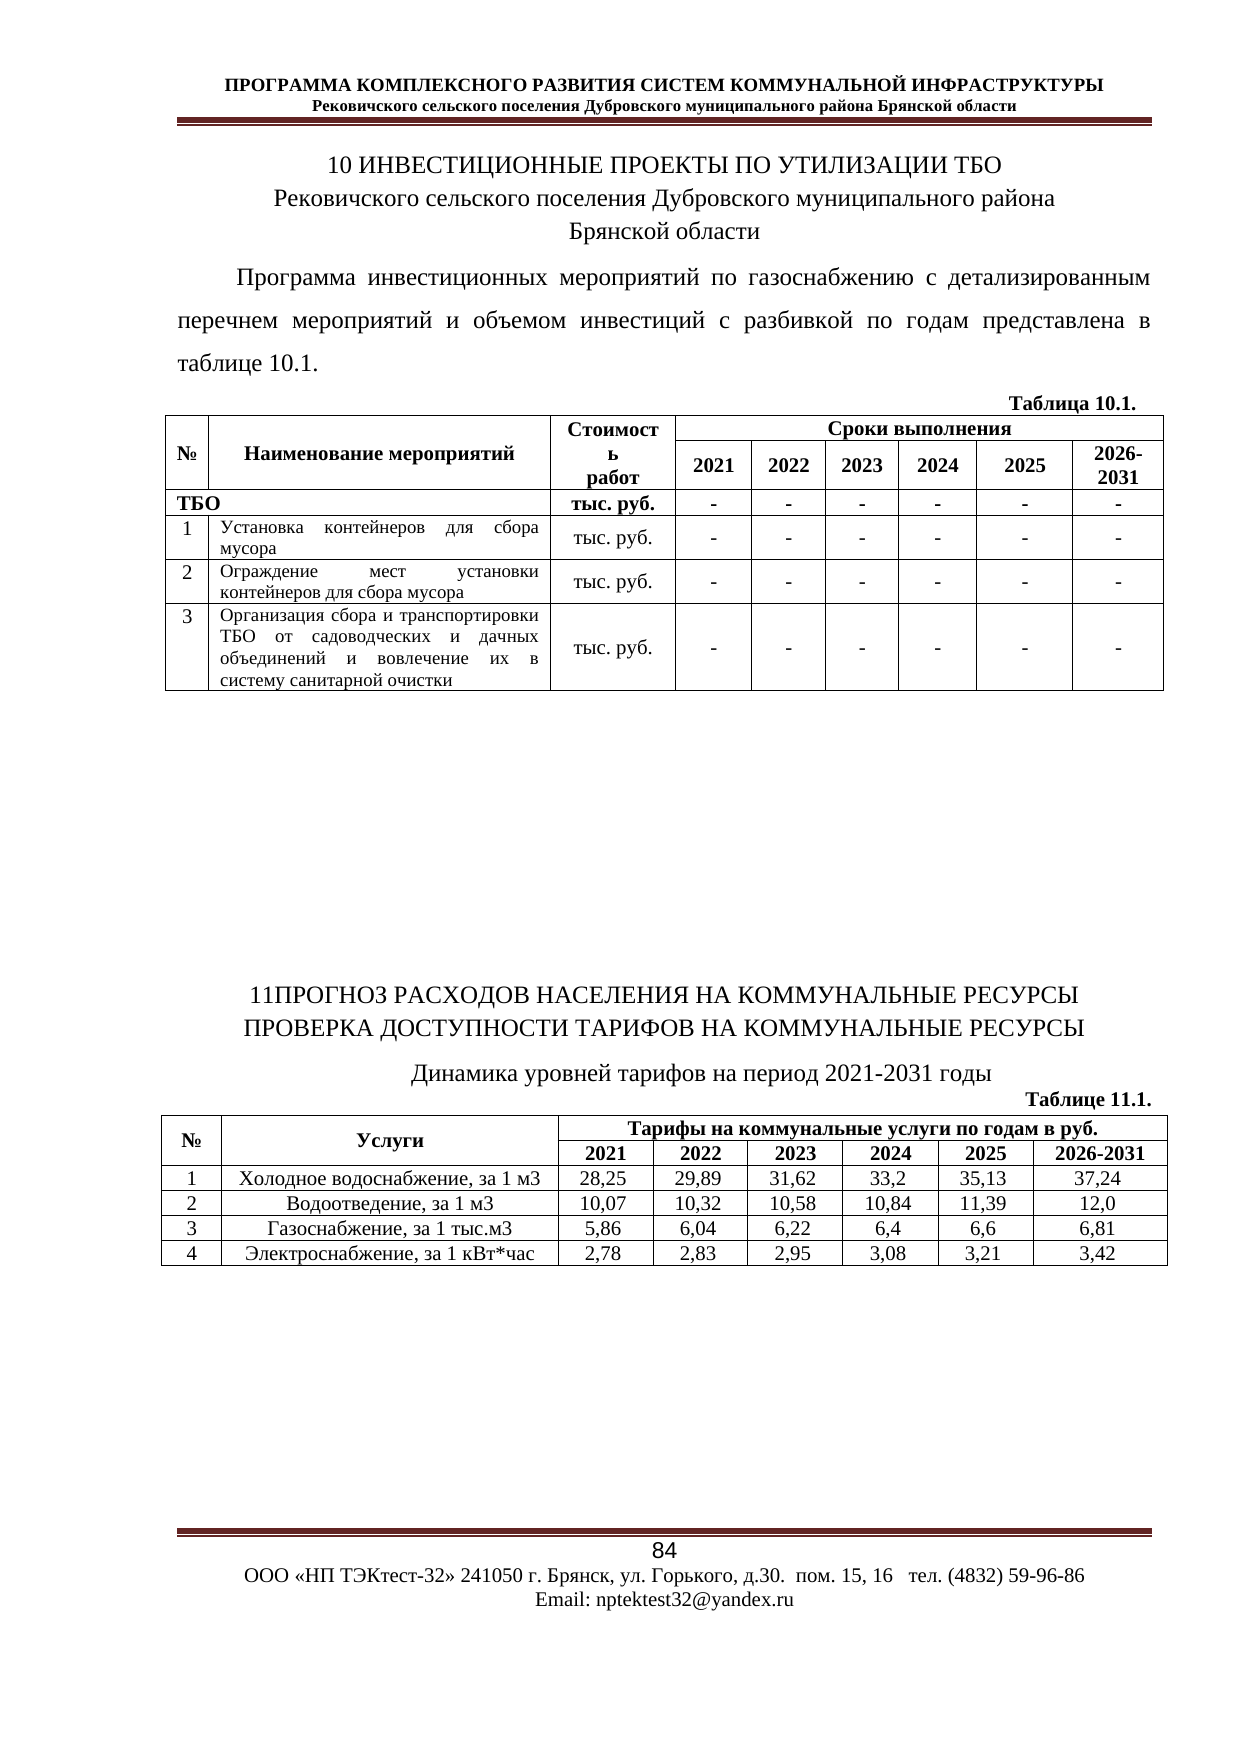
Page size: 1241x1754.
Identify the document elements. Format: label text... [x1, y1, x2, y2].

text 10 ИНВЕСТИЦИОННЫЕ ПРОЕКТЫ ПО УТИЛИЗАЦИИ ТБО [177, 150, 1152, 179]
text Программа инвестиционных мероприятий по газоснабжению с детализированным перечнем мероприятий и объемом инвестиций с разбивкой по годам представлена в таблице 10.1. [177, 262, 1152, 377]
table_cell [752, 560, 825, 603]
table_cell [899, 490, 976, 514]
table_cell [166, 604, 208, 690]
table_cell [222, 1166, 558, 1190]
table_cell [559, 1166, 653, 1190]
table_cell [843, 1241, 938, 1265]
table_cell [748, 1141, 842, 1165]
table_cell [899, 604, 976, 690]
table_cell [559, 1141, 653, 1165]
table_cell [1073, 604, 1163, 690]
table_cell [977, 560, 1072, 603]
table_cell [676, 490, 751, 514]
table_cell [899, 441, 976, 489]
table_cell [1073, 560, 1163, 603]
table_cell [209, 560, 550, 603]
text 11ПРОГНОЗ РАСХОДОВ НАСЕЛЕНИЯ НА КОММУНАЛЬНЫЕ РЕСУРСЫ [177, 980, 1152, 1009]
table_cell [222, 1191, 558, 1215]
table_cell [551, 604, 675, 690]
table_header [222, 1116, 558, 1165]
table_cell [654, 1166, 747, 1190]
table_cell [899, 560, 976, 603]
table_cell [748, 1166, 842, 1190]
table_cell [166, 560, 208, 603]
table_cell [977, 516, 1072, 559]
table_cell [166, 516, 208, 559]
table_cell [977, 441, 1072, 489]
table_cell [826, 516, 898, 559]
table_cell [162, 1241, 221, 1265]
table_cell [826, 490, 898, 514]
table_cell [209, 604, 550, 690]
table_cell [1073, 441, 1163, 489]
text Брянской области [177, 216, 1152, 245]
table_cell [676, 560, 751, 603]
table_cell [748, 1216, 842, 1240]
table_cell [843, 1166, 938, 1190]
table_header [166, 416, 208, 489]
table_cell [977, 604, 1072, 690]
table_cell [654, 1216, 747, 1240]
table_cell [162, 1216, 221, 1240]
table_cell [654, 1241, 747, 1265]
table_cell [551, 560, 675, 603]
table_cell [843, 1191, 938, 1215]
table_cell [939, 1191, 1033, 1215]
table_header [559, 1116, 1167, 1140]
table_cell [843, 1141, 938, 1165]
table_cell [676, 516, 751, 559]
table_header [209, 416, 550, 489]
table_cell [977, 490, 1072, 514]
text ПРОВЕРКА ДОСТУПНОСТИ ТАРИФОВ НА КОММУНАЛЬНЫЕ РЕСУРСЫ [177, 1013, 1152, 1042]
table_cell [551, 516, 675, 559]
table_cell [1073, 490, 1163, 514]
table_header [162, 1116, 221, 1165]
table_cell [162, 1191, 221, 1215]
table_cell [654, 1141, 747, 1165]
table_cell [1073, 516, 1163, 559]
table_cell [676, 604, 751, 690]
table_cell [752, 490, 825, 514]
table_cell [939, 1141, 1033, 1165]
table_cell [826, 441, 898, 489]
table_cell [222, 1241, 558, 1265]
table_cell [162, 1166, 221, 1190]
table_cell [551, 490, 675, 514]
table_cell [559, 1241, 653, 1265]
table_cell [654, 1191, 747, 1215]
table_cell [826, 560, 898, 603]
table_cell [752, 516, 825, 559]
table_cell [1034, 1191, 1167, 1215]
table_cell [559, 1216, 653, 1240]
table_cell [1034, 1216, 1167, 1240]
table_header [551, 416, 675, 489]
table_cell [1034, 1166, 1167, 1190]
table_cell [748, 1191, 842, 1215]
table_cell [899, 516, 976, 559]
text Таблице 11.1. [177, 1087, 1152, 1111]
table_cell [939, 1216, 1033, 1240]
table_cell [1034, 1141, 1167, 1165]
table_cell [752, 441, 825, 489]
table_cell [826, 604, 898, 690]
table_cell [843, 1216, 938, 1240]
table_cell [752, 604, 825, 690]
text Рековичского сельского поселения Дубровского муниципального района [177, 183, 1152, 212]
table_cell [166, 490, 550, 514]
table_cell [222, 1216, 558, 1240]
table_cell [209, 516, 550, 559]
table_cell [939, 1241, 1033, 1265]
text Таблица 10.1. [177, 391, 1152, 415]
text Динамика уровней тарифов на период 2021-2031 годы [177, 1058, 1152, 1087]
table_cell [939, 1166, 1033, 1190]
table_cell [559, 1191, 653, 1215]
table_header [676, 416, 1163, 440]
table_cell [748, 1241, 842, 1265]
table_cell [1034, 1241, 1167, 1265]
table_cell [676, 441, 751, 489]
